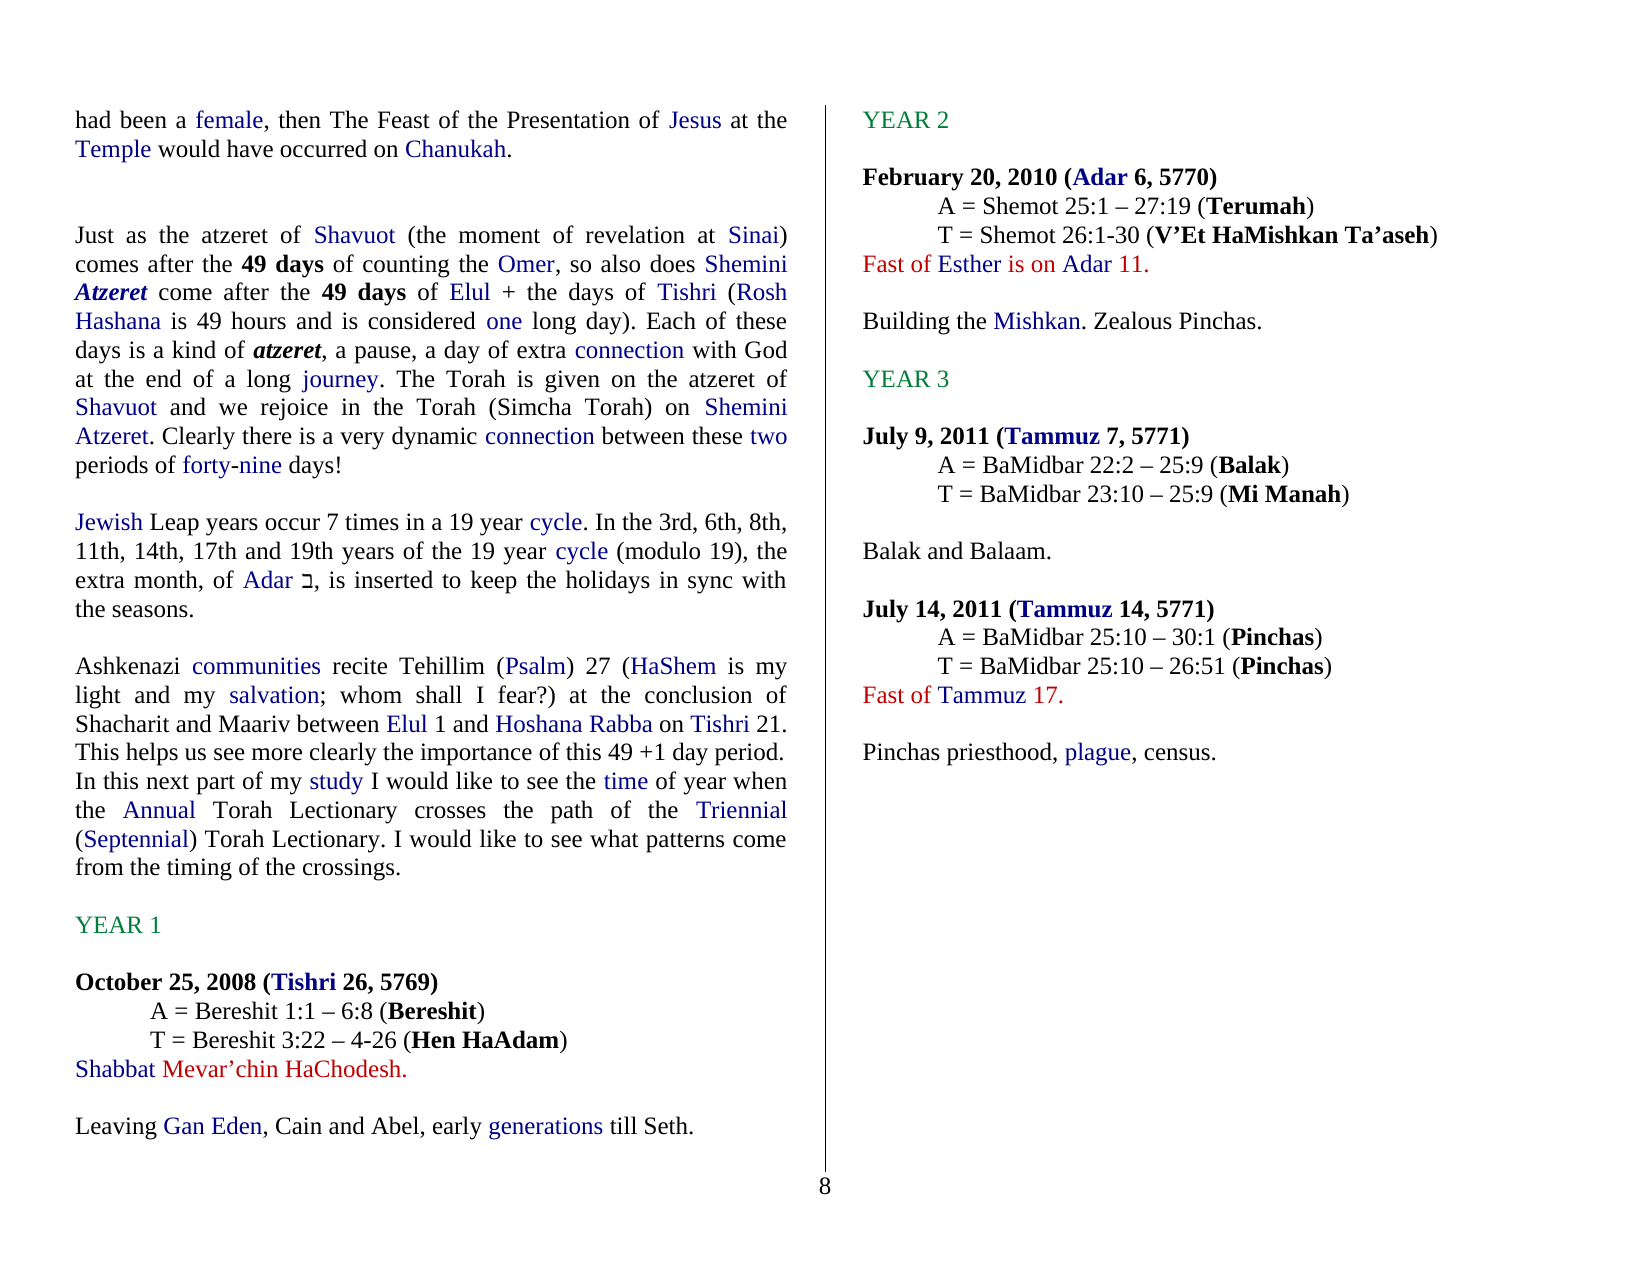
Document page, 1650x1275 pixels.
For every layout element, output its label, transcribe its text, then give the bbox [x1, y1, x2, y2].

text October 25, 2008 (Tishri 26, 5769) [75, 967, 787, 996]
text Leaving Gan Eden, Cain and Abel, early generations till Seth. [75, 1111, 787, 1140]
text T = BaMidbar 23:10 – 25:9 (Mi Manah) [862, 479, 1575, 507]
text Balak and Balaam. [862, 536, 1575, 565]
text Shabbat Mevar’chin HaChodesh. [75, 1054, 787, 1082]
text Fast of Esther is on Adar 11. [862, 249, 1575, 277]
text Just as the atzeret of Shavuot (the moment of revelation at Sinai) comes after the 49 days of counting the Omer, so also does Shemini Atzeret come after the 49 days of Elul + the days of Tishri (Rosh Hashana is 49 hours and is considered one long day). Each of these days is a kind of atzeret, a pause, a day of extra connection with God at the end of a long journey. The Torah is given on the atzeret of Shavuot and we rejoice in the Torah (Simcha Torah) on Shemini Atzeret. Clearly there is a very dynamic connection between these two periods of forty-nine days! [75, 220, 787, 479]
text T = Shemot 26:1-30 (V’Et HaMishkan Ta’aseh) [862, 220, 1575, 249]
text July 9, 2011 (Tammuz 7, 5771) [862, 421, 1575, 450]
text A = Shemot 25:1 – 27:19 (Terumah) [862, 191, 1575, 220]
text YEAR 3 [862, 364, 1575, 392]
text YEAR 1 [75, 910, 787, 939]
text A = BaMidbar 25:10 – 30:1 (Pinchas) [862, 622, 1575, 651]
text Building the Mishkan. Zealous Pinchas. [862, 306, 1575, 335]
text February 20, 2010 (Adar 6, 5770) [862, 162, 1575, 191]
text YEAR 2 [862, 105, 1575, 134]
text Fast of Tammuz 17. [862, 680, 1575, 709]
text Ashkenazi communities recite Tehillim (Psalm) 27 (HaShem is my light and my salvation; whom shall I fear?) at the conclusion of Shacharit and Maariv between Elul 1 and Hoshana Rabba on Tishri 21. This helps us see more clearly the importance of this 49 +1 day period. [75, 651, 787, 766]
text Pinchas priesthood, plague, census. [862, 737, 1575, 766]
text July 14, 2011 (Tammuz 14, 5771) [862, 594, 1575, 622]
text A = BaMidbar 22:2 – 25:9 (Balak) [862, 450, 1575, 479]
text T = Bereshit 3:22 – 4-26 (Hen HaAdam) [75, 1025, 787, 1054]
text T = BaMidbar 25:10 – 26:51 (Pinchas) [862, 651, 1575, 680]
text Jewish Leap years occur 7 times in a 19 year cycle. In the 3rd, 6th, 8th, 11th, 14th, 17th and 19th years of the 19 year cycle (modulo 19), the extra month, of Adar ב, is inserted to keep the holidays in sync with the seasons. [75, 507, 787, 622]
text A = Bereshit 1:1 – 6:8 (Bereshit) [75, 996, 787, 1025]
text In this next part of my study I would like to see the time of year when the Annual Torah Lectionary crosses the path of the Triennial (Septennial) Torah Lectionary. I would like to see what patterns come from the timing of the crossings. [75, 766, 787, 881]
